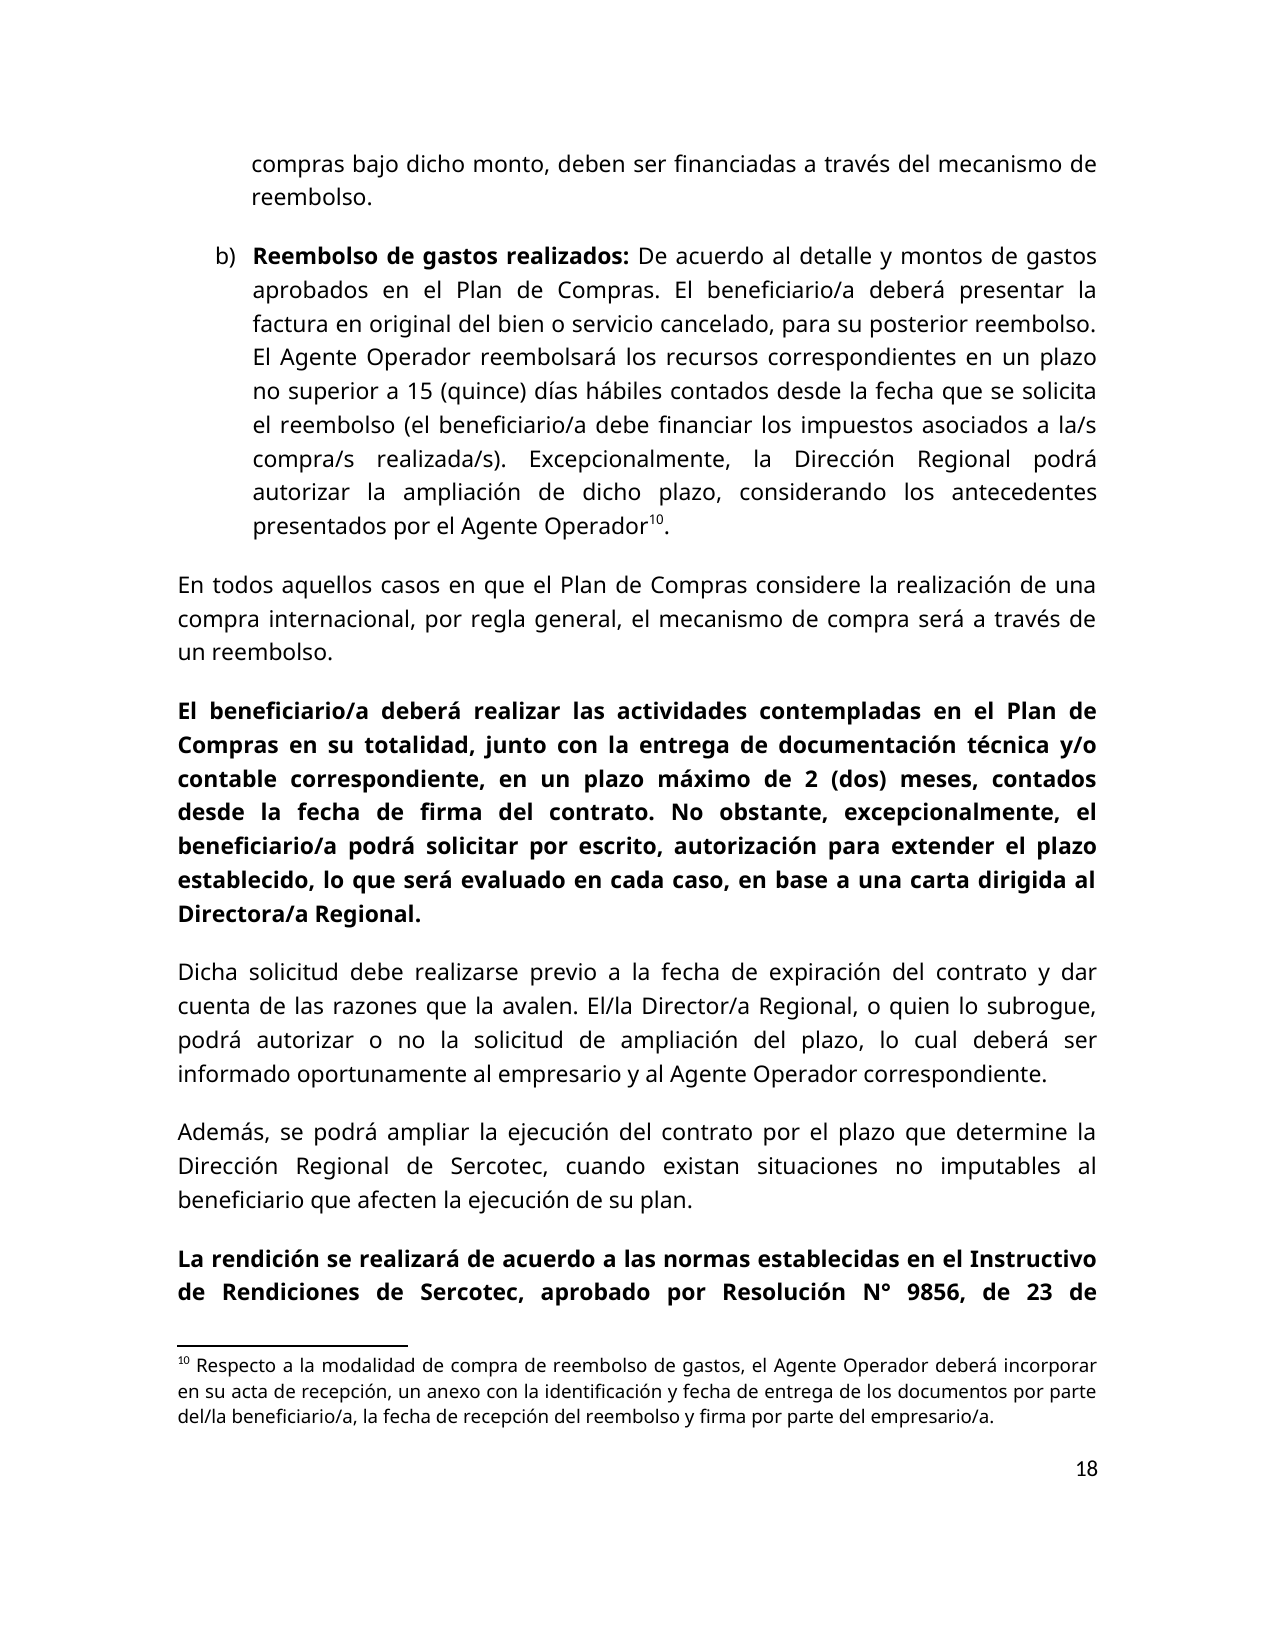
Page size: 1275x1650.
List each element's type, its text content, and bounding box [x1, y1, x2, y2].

text Además, se podrá ampliar la ejecución del contrato por el plazo que determine la Dirección Regional de Sercotec, cuando existan situaciones no imputables al beneficiario que afecten la ejecución de su plan. [177, 1116, 1098, 1215]
list Reembolso de gastos realizados: De acuerdo al detalle y montos de gastos aprobados en el Plan de Compras. El beneficiario/a deberá presentar la factura en original del bien o servicio cancelado, para su posterior reembolso. El Agente Operador reembolsará los recursos correspondientes en un plazo no superior a 15 (quince) días hábiles contados desde la fecha que se solicita el reembolso (el beneficiario/a debe financiar los impuestos asociados a la/s compra/s realizada/s). Excepcionalmente, la Dirección Regional podrá autorizar la ampliación de dicho plazo, considerando los antecedentes presentados por el Agente Operador. [215, 240, 1098, 541]
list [213, 148, 1098, 213]
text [177, 1243, 1098, 1308]
text Dicha solicitud debe realizarse previo a la fecha de expiración del contrato y dar cuenta de las razones que la avalen. El/la Director/a Regional, o quien lo subrogue, podrá autorizar o no la solicitud de ampliación del plazo, lo cual deberá ser informado oportunamente al empresario y al Agente Operador correspondiente. [177, 956, 1098, 1089]
text El beneficiario/a deberá realizar las actividades contempladas en el Plan de Compras en su totalidad, junto con la entrega de documentación técnica y/o contable correspondiente, en un plazo máximo de 2 (dos) meses, contados desde la fecha de firma del contrato. No obstante, excepcionalmente, el beneficiario/a podrá solicitar por escrito, autorización para extender el plazo establecido, lo que será evaluado en cada caso, en base a una carta dirigida al Directora/a Regional. [177, 695, 1098, 929]
text En todos aquellos casos en que el Plan de Compras considere la realización de una compra internacional, por regla general, el mecanismo de compra será a través de un reembolso. [177, 569, 1098, 668]
